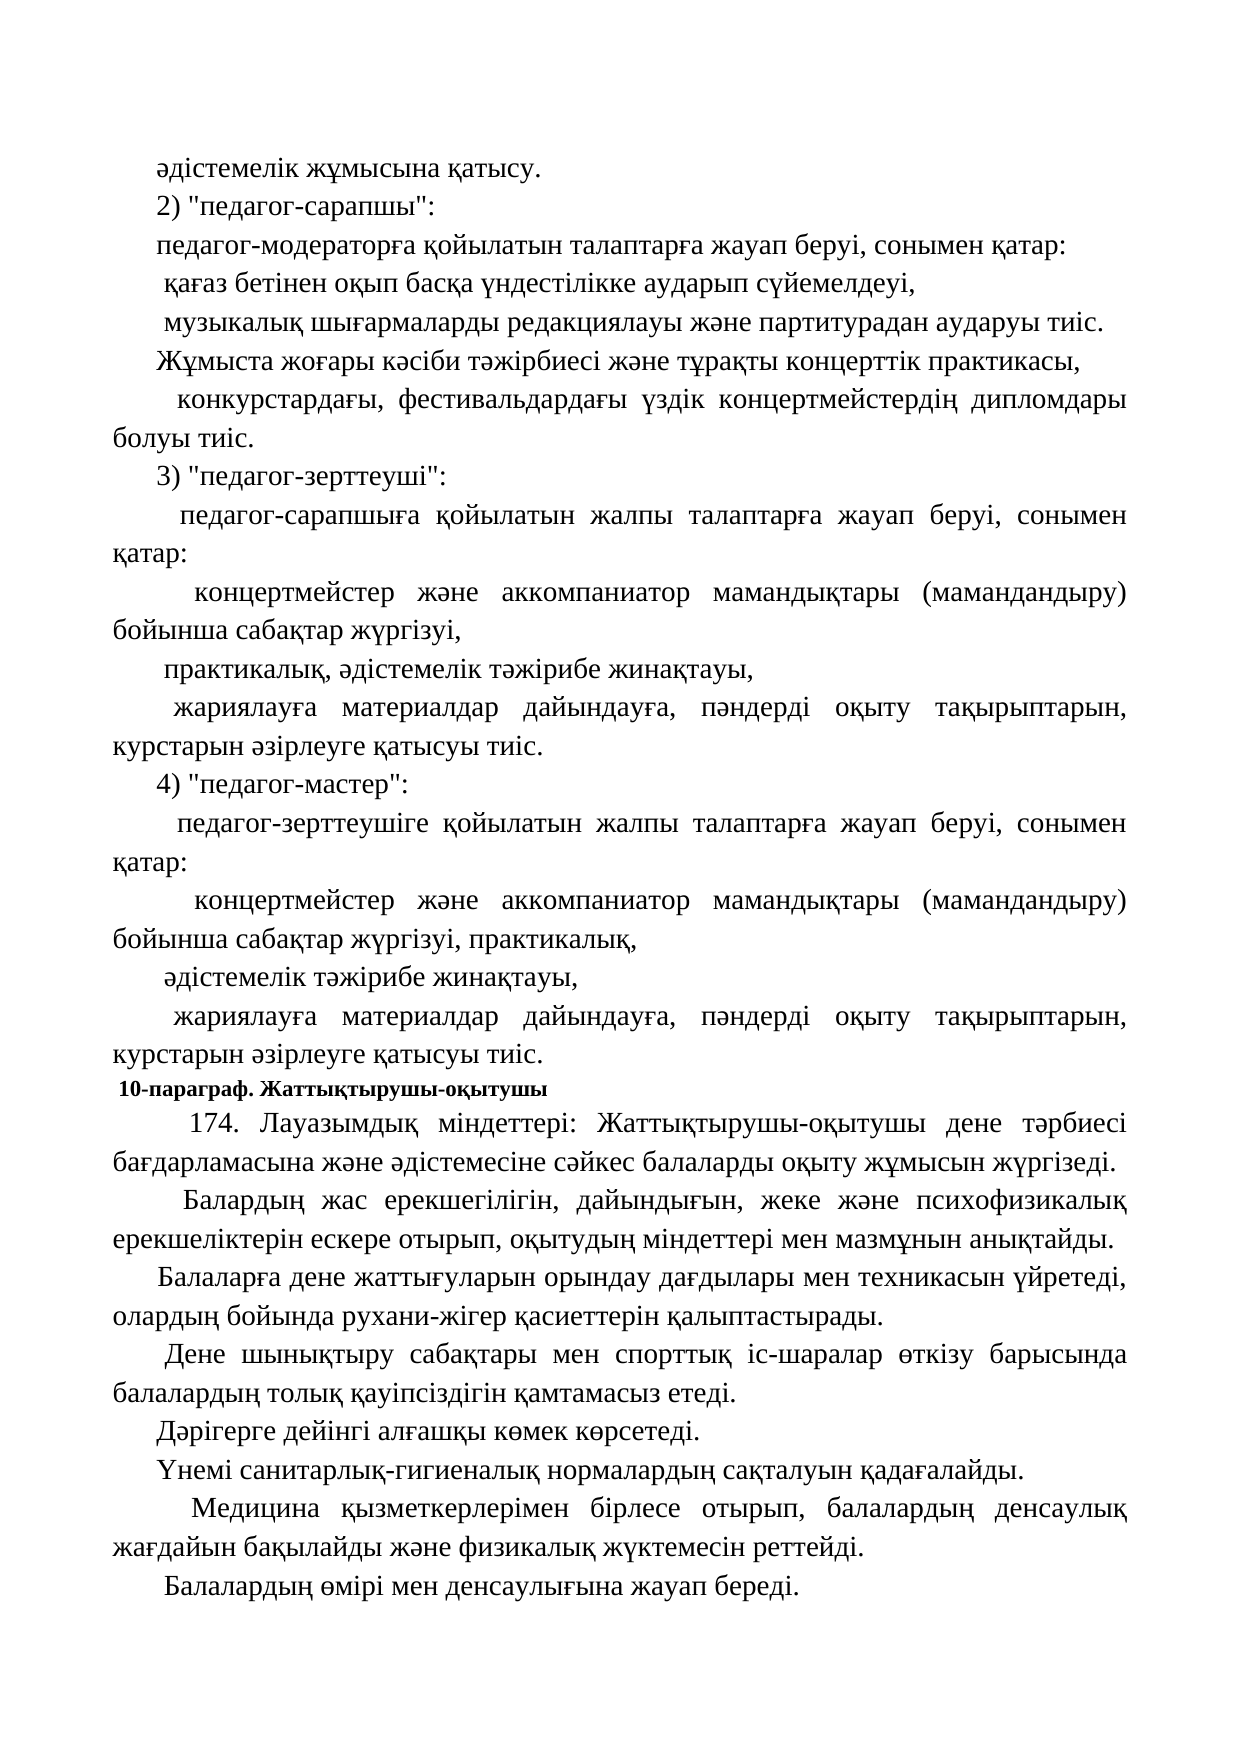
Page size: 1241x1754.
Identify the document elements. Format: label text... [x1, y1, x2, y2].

text әдістемелік жұмысына қатысу. [112, 150, 1128, 183]
text Жұмыста жоғары кәсіби тәжірбиесі және тұрақты концерттік практикасы, [112, 343, 1128, 376]
text 4) "педагог-мастер": [112, 767, 1128, 800]
text педагог-модераторға қойылатын талаптарға жауап беруі, сонымен қатар: [112, 227, 1128, 261]
text қағаз бетінен оқып басқа үндестілікке аударып сүйемелдеуі, [112, 266, 1128, 299]
text Балаларға дене жаттығуларын орындау дағдылары мен техникасын үйретеді, олардың бойында рухани-жігер қасиеттерін қалыптастырады. [112, 1259, 1128, 1331]
text әдістемелік тәжірибе жинақтауы, [112, 959, 1128, 993]
text жариялауға материалдар дайындауға, пәндерді оқыту тақырыптарын, курстарын әзірлеуге қатысуы тиіс. [112, 998, 1128, 1070]
text жариялауға материалдар дайындауға, пәндерді оқыту тақырыптарын, курстарын әзірлеуге қатысуы тиіс. [112, 689, 1128, 762]
text 2) "педагог-сарапшы": [112, 188, 1128, 222]
text концертмейстер және аккомпаниатор мамандықтары (мамандандыру) бойынша сабақтар жүргізуі, [112, 574, 1128, 646]
text музыкалық шығармаларды редакциялауы және партитурадан аударуы тиіс. [112, 304, 1128, 338]
text педагог-сарапшыға қойылатын жалпы талаптарға жауап беруі, сонымен қатар: [112, 497, 1128, 569]
text педагог-зерттеушіге қойылатын жалпы талаптарға жауап беруі, сонымен қатар: [112, 805, 1128, 877]
text 3) "педагог-зерттеуші": [112, 458, 1128, 492]
text Балардың жас ерекшегілігін, дайындығын, жеке және психофизикалық ерекшеліктерін ескере отырып, оқытудың міндеттері мен мазмұнын анықтайды. [112, 1182, 1128, 1254]
text конкурстардағы, фестивальдардағы үздік концертмейстердің дипломдары болуы тиіс. [112, 381, 1128, 453]
text Үнемі санитарлық-гигиеналық нормалардың сақталуын қадағалайды. [112, 1452, 1128, 1486]
text 174. Лауазымдық міндеттері: Жаттықтырушы-оқытушы дене тәрбиесі бағдарламасына және әдістемесіне сәйкес балаларды оқыту жұмысын жүргізеді. [112, 1105, 1128, 1177]
text Дене шынықтыру сабақтары мен спорттық іс-шаралар өткізу барысында балалардың толық қауіпсіздігін қамтамасыз етеді. [112, 1336, 1128, 1408]
text Балалардың өмірі мен денсаулығына жауап береді. [112, 1568, 1128, 1601]
text практикалық, әдістемелік тәжірибе жинақтауы, [112, 651, 1128, 684]
text концертмейстер және аккомпаниатор мамандықтары (мамандандыру) бойынша сабақтар жүргізуі, практикалық, [112, 882, 1128, 954]
text Медицина қызметкерлерімен бірлесе отырып, балалардың денсаулық жағдайын бақылайды және физикалық жүктемесін реттейді. [112, 1491, 1128, 1563]
text Дәрігерге дейінгі алғашқы көмек көрсетеді. [112, 1413, 1128, 1447]
text 10-параграф. Жаттықтырушы-оқытушы [112, 1075, 1128, 1101]
